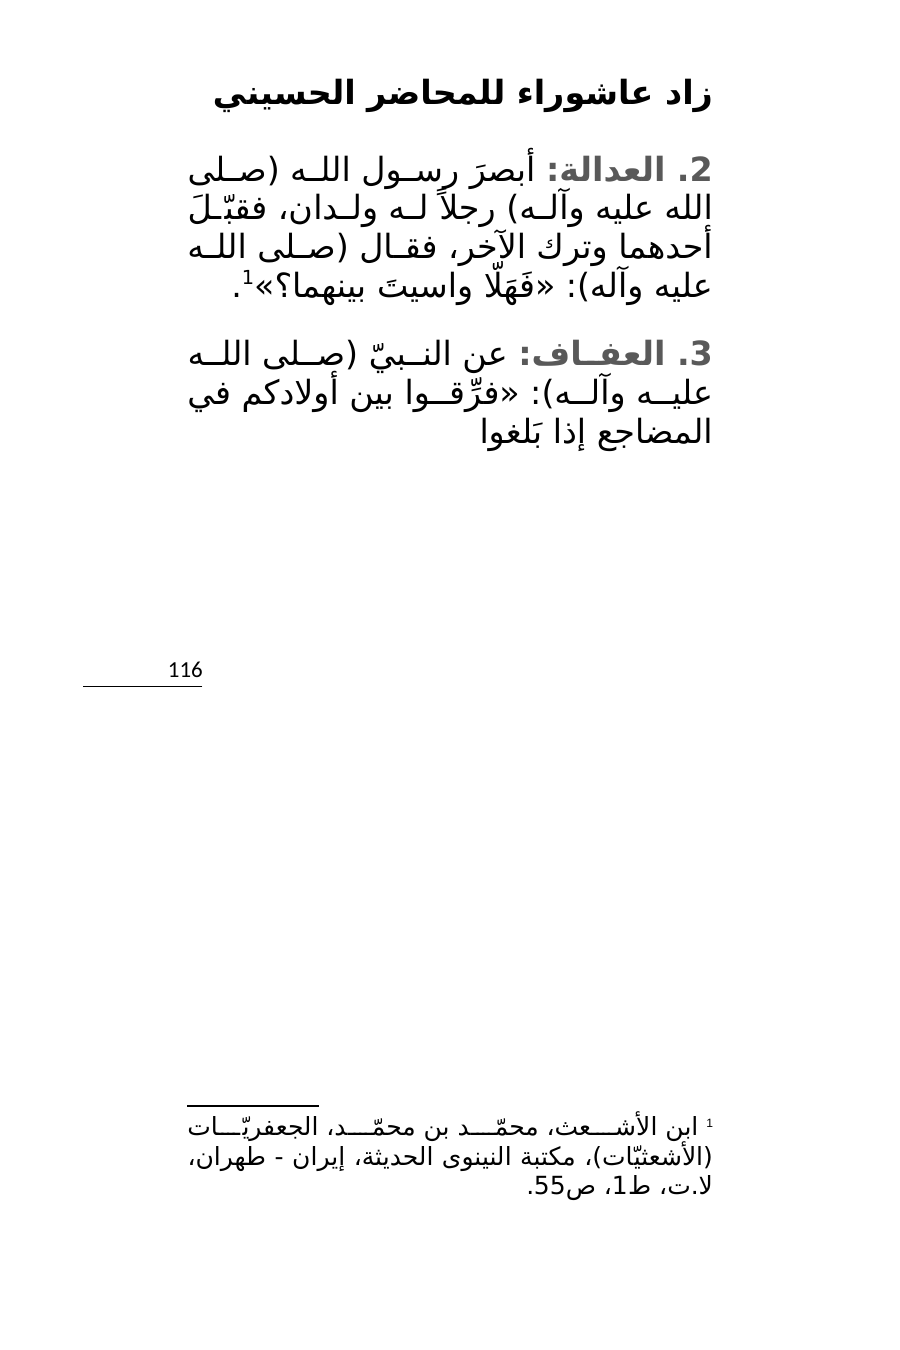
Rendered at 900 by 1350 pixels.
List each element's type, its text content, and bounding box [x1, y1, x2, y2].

text 3. العفاف: عن النبيّ (صلى الله عليه وآله): «فرِّقوا بين أولادكم في المضاجع إذا بَلغوا [187, 334, 713, 451]
text 2. العدالة: أبصرَ رسول الله (صلى الله عليه وآله) رجلاً له ولدان، فقبّلَ أحدهما وترك الآخر، فقال (صلى الله عليه وآله): «فَهَلّا واسيتَ بينهما؟». [187, 150, 713, 305]
